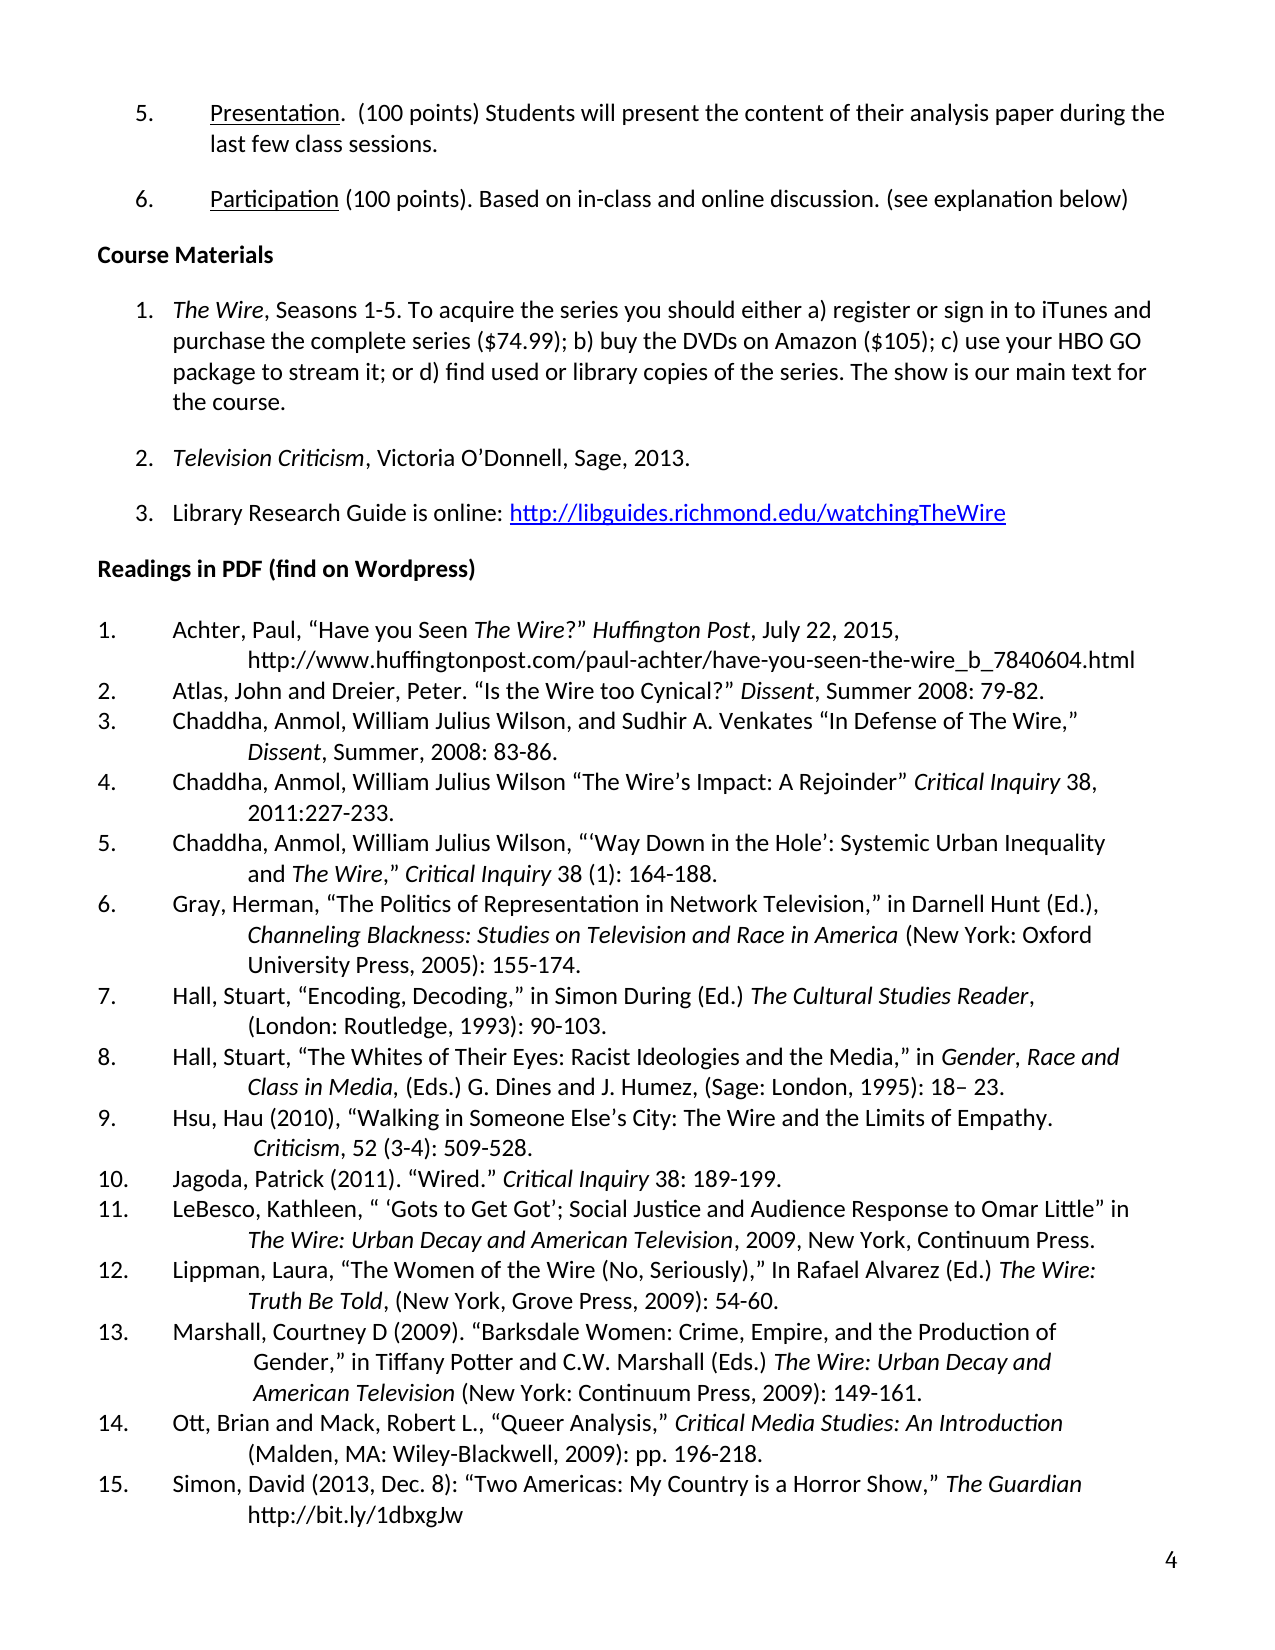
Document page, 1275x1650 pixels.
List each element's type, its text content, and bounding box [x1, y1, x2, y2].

text American Television (New York: Continuum Press, 2009): 149-161. [172, 1377, 1177, 1407]
text Truth Be Told, (New York, Grove Press, 2009): 54-60. [97, 1285, 1177, 1316]
text Channeling Blackness: Studies on Television and Race in America (New York: Oxford University Press, 2005): 155-174. [247, 919, 1177, 980]
text (London: Routledge, 1993): 90-103. [172, 1011, 1177, 1041]
text 3. Chaddha, Anmol, William Julius Wilson, and Sudhir A. Venkates “In Defense of The Wire,” [97, 705, 1177, 736]
text Criticism, 52 (3-4): 509-528. [172, 1133, 1177, 1163]
text http://www.huffingtonpost.com/paul-achter/have-you-seen-the-wire_b_7840604.html [97, 644, 1177, 675]
text 6. Gray, Herman, “The Politics of Representation in Network Television,” in Darnell Hunt (Ed.), [97, 888, 1177, 919]
text (Malden, MA: Wiley-Blackwell, 2009): pp. 196-218. [172, 1438, 1177, 1468]
text 11. LeBesco, Kathleen, “ ‘Gots to Get Got’; Social Justice and Audience Response to Omar Little” in [97, 1194, 1177, 1224]
text 12. Lippman, Laura, “The Women of the Wire (No, Seriously),” In Rafael Alvarez (Ed.) The Wire: [97, 1255, 1177, 1285]
text 15. Simon, David (2013, Dec. 8): “Two Americas: My Country is a Horror Show,” The Guardian [97, 1468, 1177, 1499]
text Readings in PDF (find on Wordpress) [97, 553, 1177, 583]
text The Wire: Urban Decay and American Television, 2009, New York, Continuum Press. [172, 1224, 1177, 1255]
text 2. Atlas, John and Dreier, Peter. “Is the Wire too Cynical?” Dissent, Summer 2008: 79-82. [97, 675, 1177, 705]
text http://bit.ly/1dbxgJw [97, 1499, 1177, 1529]
text and The Wire,” Critical Inquiry 38 (1): 164-188. [97, 858, 1177, 888]
list Presentation. (100 points) Students will present the content of their analysis paper during the last few class sessions. [135, 97, 1177, 158]
text Gender,” in Tiffany Potter and C.W. Marshall (Eds.) The Wire: Urban Decay and [172, 1346, 1177, 1377]
text 8. Hall, Stuart, “The Whites of Their Eyes: Racist Ideologies and the Media,” in Gender, Race and [97, 1041, 1177, 1072]
text 13. Marshall, Courtney D (2009). “Barksdale Women: Crime, Empire, and the Production of [97, 1316, 1177, 1346]
list The Wire, Seasons 1-5. To acquire the series you should either a) register or sign in to iTunes and purchase the complete series ($74.99); b) buy the DVDs on Amazon ($105); c) use your HBO GO package to stream it; or d) find used or library copies of the series. The show is our main text for the course. [135, 294, 1177, 417]
text Class in Media, (Eds.) G. Dines and J. Humez, (Sage: London, 1995): 18– 23. [172, 1072, 1177, 1102]
text 9. Hsu, Hau (2010), “Walking in Someone Else’s City: The Wire and the Limits of Empathy. [97, 1102, 1177, 1133]
text Dissent, Summer, 2008: 83-86. [172, 736, 1177, 766]
text 7. Hall, Stuart, “Encoding, Decoding,” in Simon During (Ed.) The Cultural Studies Reader, [97, 980, 1177, 1011]
list Participation (100 points). Based on in-class and online discussion. (see explanation below) [135, 183, 1177, 214]
list Library Research Guide is online: http://libguides.richmond.edu/watchingTheWire [135, 497, 1177, 528]
text 14. Ott, Brian and Mack, Robert L., “Queer Analysis,” Critical Media Studies: An Introduction [97, 1407, 1177, 1438]
text 1. Achter, Paul, “Have you Seen The Wire?” Huffington Post, July 22, 2015, [97, 614, 1177, 644]
text 4. Chaddha, Anmol, William Julius Wilson “The Wire’s Impact: A Rejoinder” Critical Inquiry 38, [97, 766, 1177, 797]
text Course Materials [97, 239, 1177, 269]
list Television Criticism, Victoria O’Donnell, Sage, 2013. [135, 442, 1177, 472]
text 2011:227-233. [172, 797, 1177, 827]
text 10. Jagoda, Patrick (2011). “Wired.” Critical Inquiry 38: 189-199. [97, 1163, 1177, 1194]
text 5. Chaddha, Anmol, William Julius Wilson, “‘Way Down in the Hole’: Systemic Urban Inequality [97, 827, 1177, 858]
